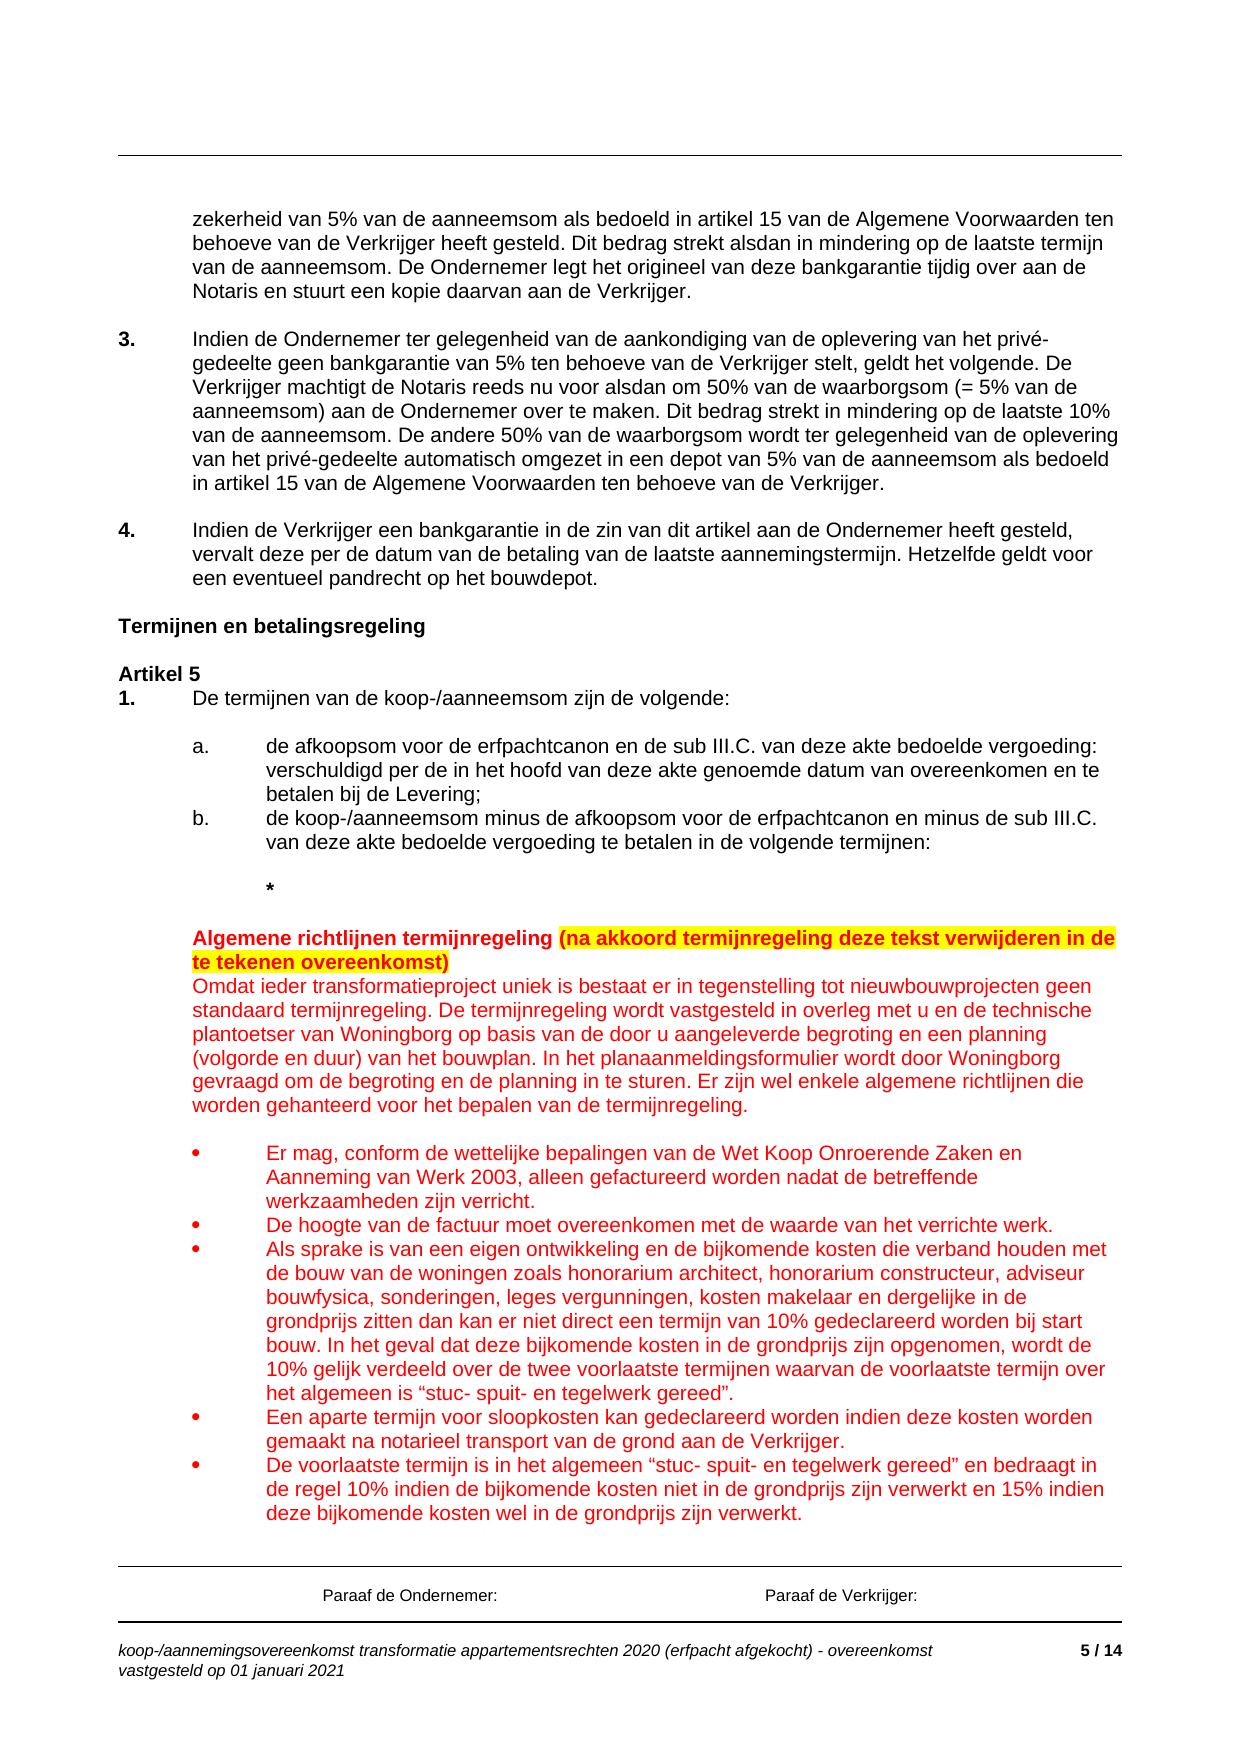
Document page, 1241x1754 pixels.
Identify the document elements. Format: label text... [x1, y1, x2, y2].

text 4. Indien de Verkrijger een bankgarantie in de zin van dit artikel aan de Ondernemer heeft gesteld, vervalt deze per de datum van de betaling van de laatste aannemingstermijn. Hetzelfde geldt voor een eventueel pandrecht op het bouwdepot. [118, 518, 1122, 590]
list Als sprake is van een eigen ontwikkeling en de bijkomende kosten die verband houden met de bouw van de woningen zoals honorarium architect, honorarium constructeur, adviseur bouwfysica, sonderingen, leges vergunningen, kosten makelaar en dergelijke in de grondprijs zitten dan kan er niet direct een termijn van 10% gedeclareerd worden bij start bouw. In het geval dat deze bijkomende kosten in de grondprijs zijn opgenomen, wordt de 10% gelijk verdeeld over de twee voorlaatste termijnen waarvan de voorlaatste termijn over het algemeen is “stuc- spuit- en tegelwerk gereed”. [192, 1237, 1122, 1405]
text 3. Indien de Ondernemer ter gelegenheid van de aankondiging van de oplevering van het privé-gedeelte geen bankgarantie van 5% ten behoeve van de Verkrijger stelt, geldt het volgende. De Verkrijger machtigt de Notaris reeds nu voor alsdan om 50% van de waarborgsom (= 5% van de aanneemsom) aan de Ondernemer over te maken. Dit bedrag strekt in mindering op de laatste 10% van de aanneemsom. De andere 50% van de waarborgsom wordt ter gelegenheid van de oplevering van het privé-gedeelte automatisch omgezet in een depot van 5% van de aanneemsom als bedoeld in artikel 15 van de Algemene Voorwaarden ten behoeve van de Verkrijger. [118, 327, 1122, 494]
text a. de afkoopsom voor de erfpachtcanon en de sub III.C. van deze akte bedoelde vergoeding: verschuldigd per de in het hoofd van deze akte genoemde datum van overeenkomen en te betalen bij de Levering; [192, 734, 1122, 806]
text Termijnen en betalingsregeling [118, 614, 1122, 638]
list Een aparte termijn voor sloopkosten kan gedeclareerd worden indien deze kosten worden gemaakt na notarieel transport van de grond aan de Verkrijger. [192, 1405, 1122, 1453]
text 1. De termijnen van de koop-/aanneemsom zijn de volgende: [118, 686, 1122, 710]
text * [266, 878, 1122, 902]
text b. de koop-/aanneemsom minus de afkoopsom voor de erfpachtcanon en minus de sub III.C. van deze akte bedoelde vergoeding te betalen in de volgende termijnen: [192, 806, 1122, 854]
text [118, 207, 1122, 303]
list Er mag, conform de wettelijke bepalingen van de Wet Koop Onroerende Zaken en Aanneming van Werk 2003, alleen gefactureerd worden nadat de betreffende werkzaamheden zijn verricht. [192, 1141, 1122, 1213]
list De hoogte van de factuur moet overeenkomen met de waarde van het verrichte werk. [192, 1213, 1122, 1237]
subtitle Artikel 5 [118, 662, 1122, 686]
list De voorlaatste termijn is in het algemeen “stuc- spuit- en tegelwerk gereed” en bedraagt in de regel 10% indien de bijkomende kosten niet in de grondprijs zijn verwerkt en 15% indien deze bijkomende kosten wel in de grondprijs zijn verwerkt. [192, 1453, 1122, 1525]
text Omdat ieder transformatieproject uniek is bestaat er in tegenstelling tot nieuwbouwprojecten geen standaard termijnregeling. De termijnregeling wordt vastgesteld in overleg met u en de technische plantoetser van Woningborg op basis van de door u aangeleverde begroting en een planning (volgorde en duur) van het bouwplan. In het planaanmeldingsformulier wordt door Woningborg gevraagd om de begroting en de planning in te sturen. Er zijn wel enkele algemene richtlijnen die worden gehanteerd voor het bepalen van de termijnregeling. [192, 973, 1122, 1117]
text Algemene richtlijnen termijnregeling (na akkoord termijnregeling deze tekst verwijderen in de te tekenen overeenkomst) [192, 926, 1122, 973]
